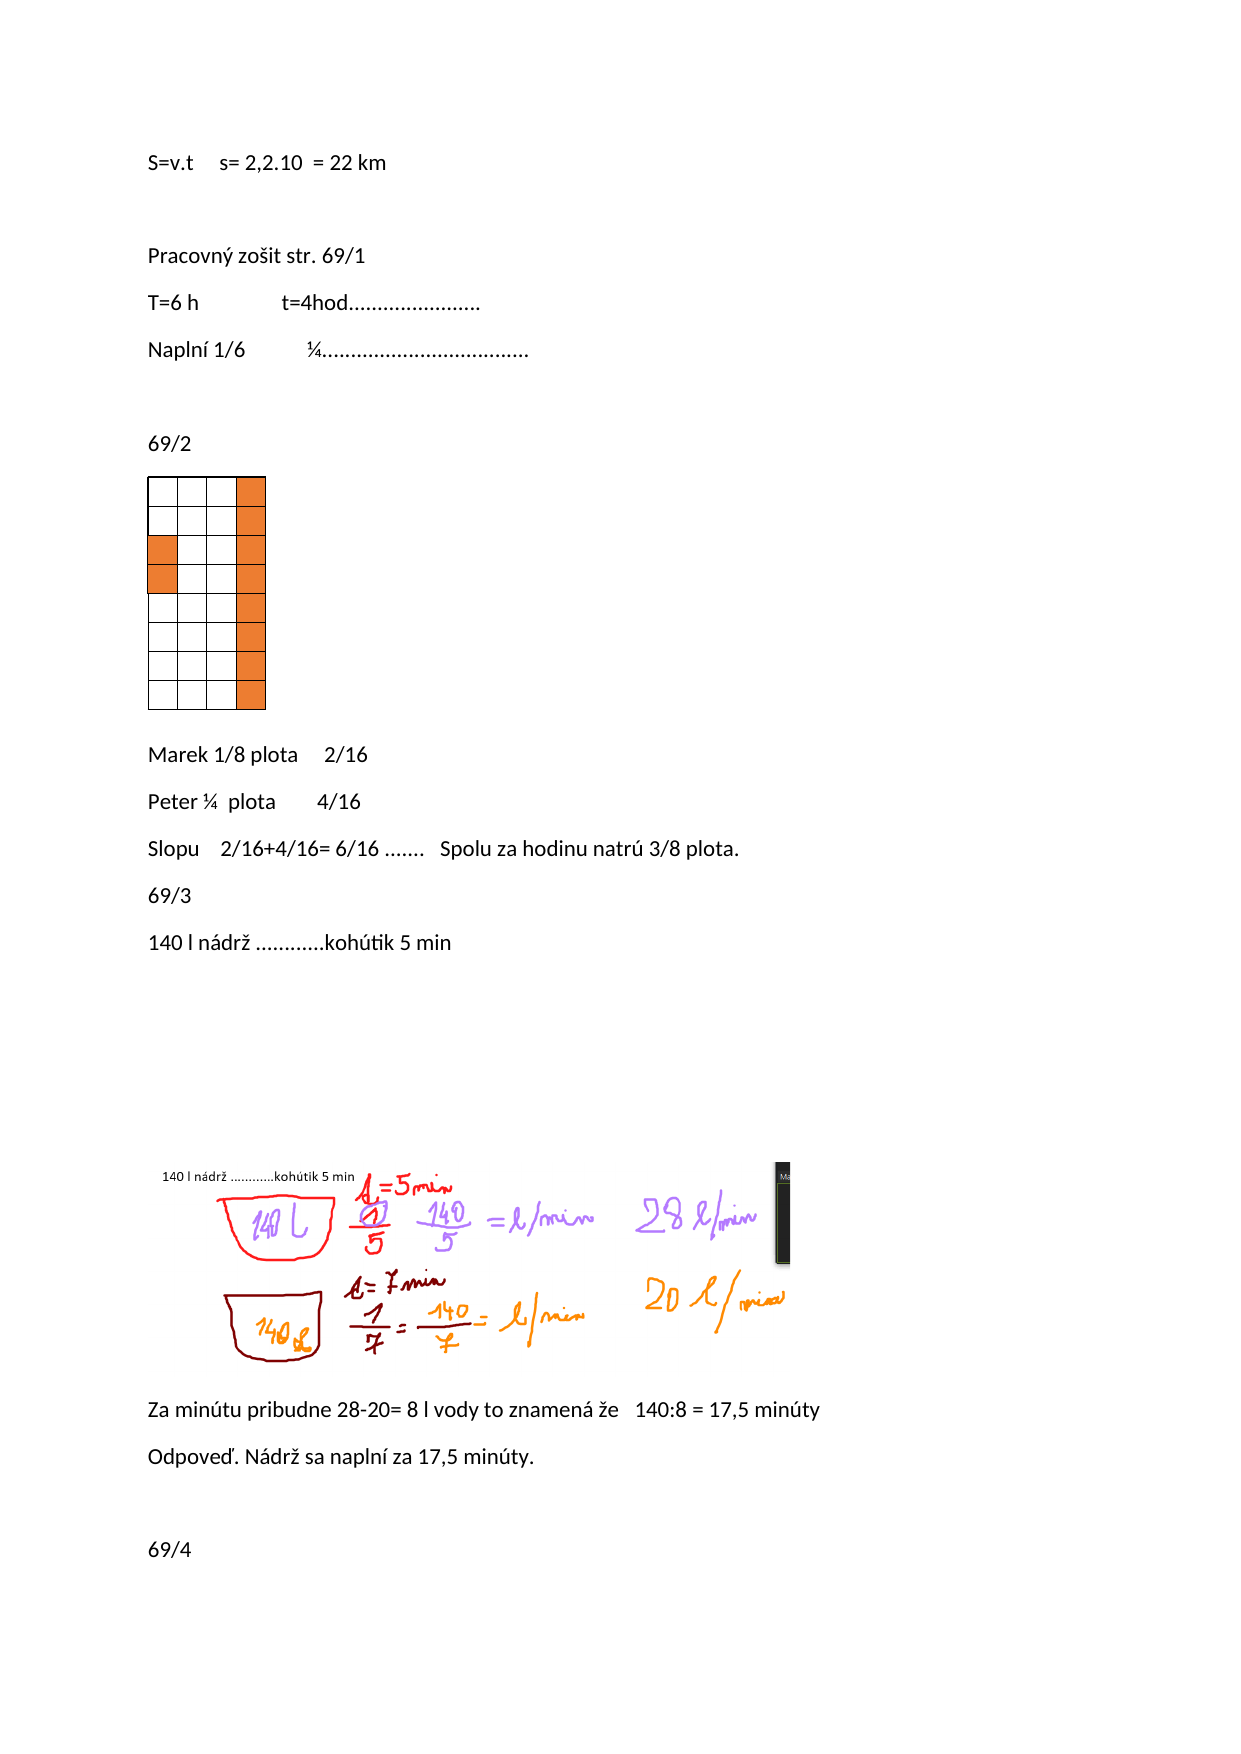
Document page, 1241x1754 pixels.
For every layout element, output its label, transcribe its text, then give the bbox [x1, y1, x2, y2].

table_cell [237, 652, 265, 680]
text Slopu 2/16+4/16= 6/16 ....... Spolu za hodinu natrú 3/8 plota. [148, 834, 1093, 862]
table_cell [207, 652, 236, 680]
table_cell [178, 565, 206, 593]
table_cell [178, 623, 206, 651]
table_header [178, 594, 206, 622]
table_header [207, 594, 236, 622]
table_cell [237, 565, 265, 593]
table_header [149, 594, 177, 622]
table_header [207, 478, 236, 506]
table_header [148, 478, 177, 506]
text S=v.t s= 2,2.10 = 22 km [148, 148, 1093, 176]
table_cell [149, 652, 177, 680]
table_cell [178, 681, 206, 709]
text Marek 1/8 plota 2/16 [148, 710, 1093, 769]
table_cell [207, 507, 236, 535]
text 69/2 [148, 429, 1093, 457]
text Naplní 1/6 ¼.................................... [148, 335, 1093, 363]
text Odpoveď. Nádrž sa naplní za 17,5 minúty. [148, 1442, 1093, 1470]
table_cell [237, 536, 265, 564]
table_cell [178, 652, 206, 680]
table_cell [237, 623, 265, 651]
table_cell [178, 536, 206, 564]
table_cell [237, 681, 265, 709]
table_cell [207, 536, 236, 564]
text 69/4 [148, 1536, 1093, 1564]
text Pracovný zošit str. 69/1 [148, 241, 1093, 269]
picture [147, 1162, 791, 1377]
table_cell [207, 623, 236, 651]
table_cell [149, 681, 177, 709]
table_cell [148, 507, 177, 535]
table_cell [148, 565, 177, 593]
table_cell [178, 507, 206, 535]
table_cell [207, 565, 236, 593]
text 69/3 [148, 881, 1093, 909]
text T=6 h t=4hod....................... [148, 288, 1093, 316]
table_cell [149, 623, 177, 651]
table_cell [148, 536, 177, 564]
table_header [178, 478, 206, 506]
text Za minútu pribudne 28-20= 8 l vody to znamená že 140:8 = 17,5 minúty [148, 1395, 1093, 1423]
text 140 l nádrž ............kohútik 5 min [148, 928, 1093, 956]
table_header [237, 478, 265, 506]
table_cell [237, 507, 265, 535]
table_header [237, 594, 265, 622]
text Peter ¼ plota 4/16 [148, 787, 1093, 816]
table_cell [207, 681, 236, 709]
